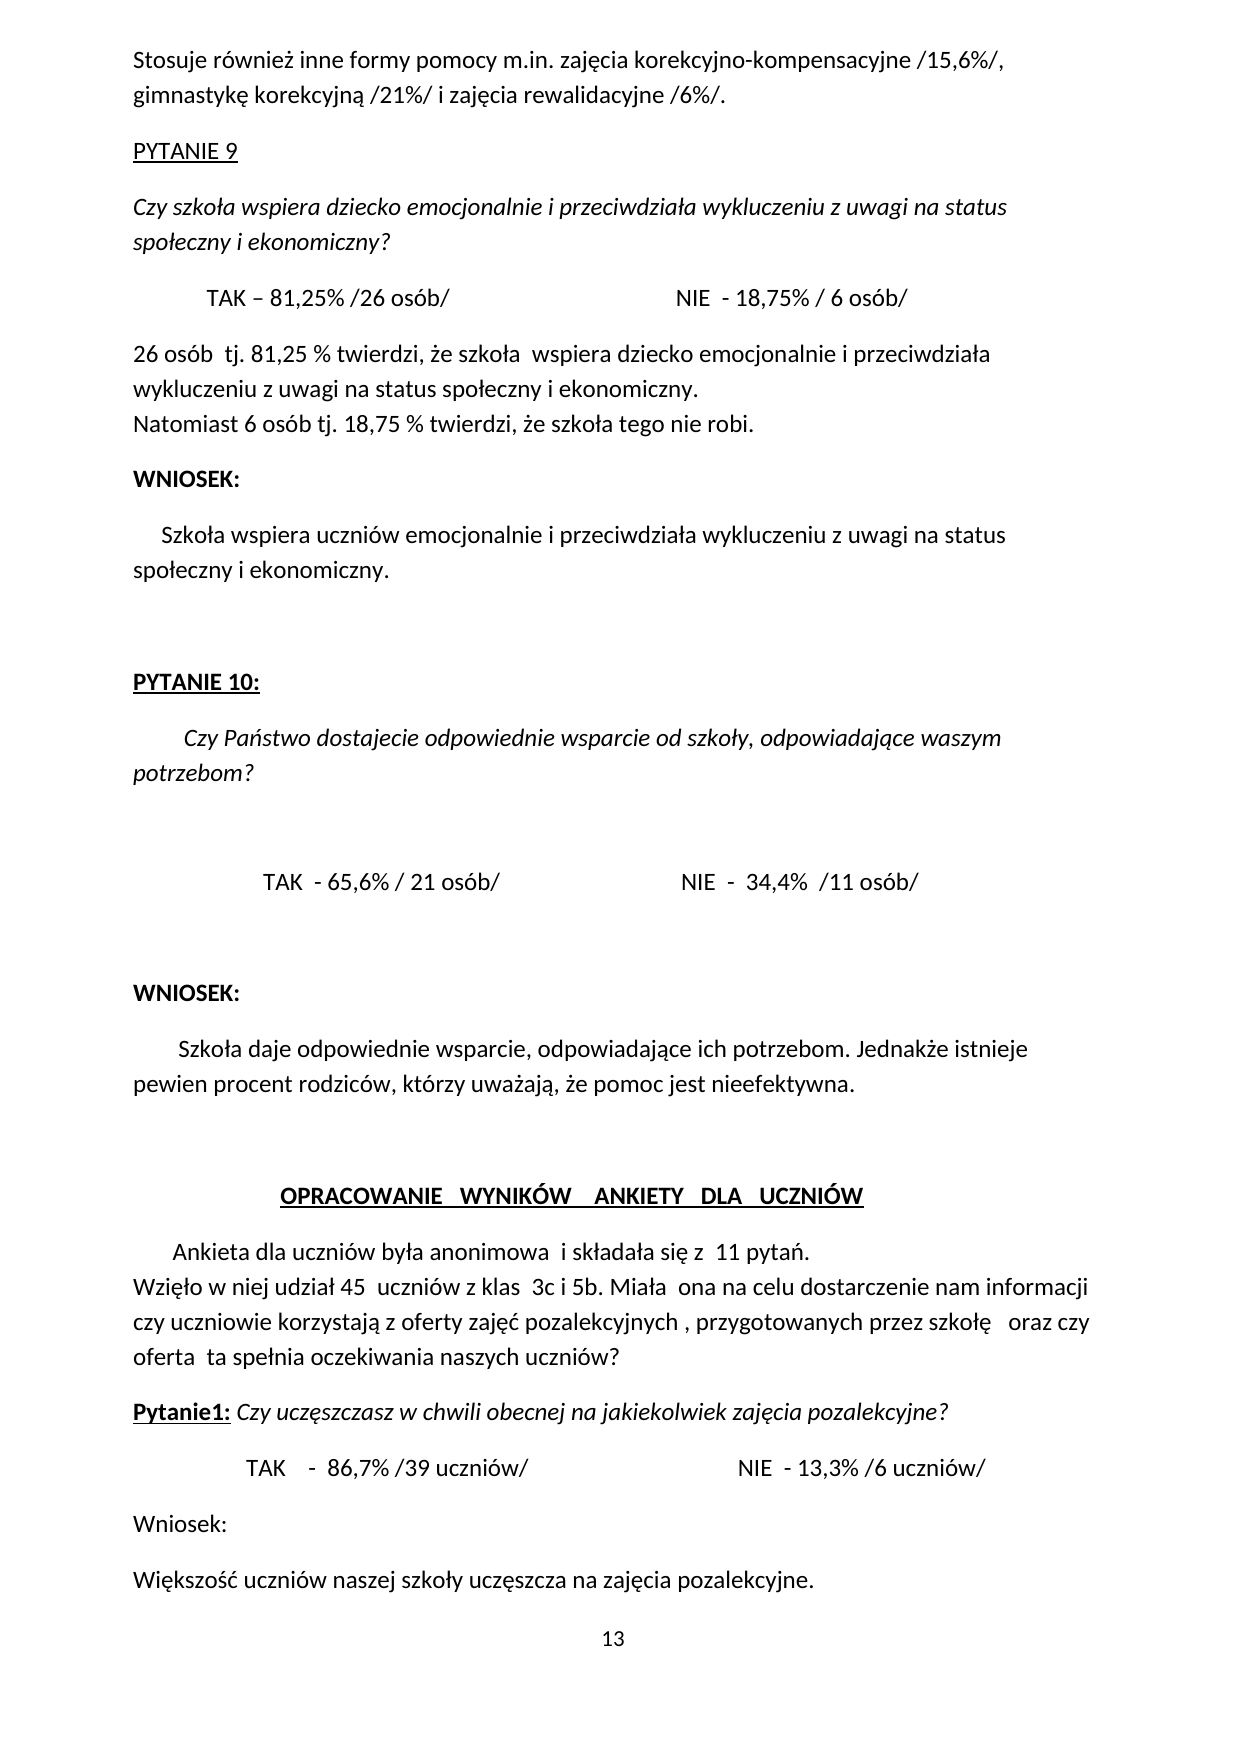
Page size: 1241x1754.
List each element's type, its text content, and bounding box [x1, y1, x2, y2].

text Większość uczniów naszej szkoły uczęszcza na zajęcia pozalekcyjne. [133, 1564, 1093, 1594]
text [133, 44, 1093, 110]
text WNIOSEK: [133, 977, 1093, 1008]
text WNIOSEK: [133, 463, 1093, 494]
text Wniosek: [133, 1508, 1093, 1539]
text Czy szkoła wspiera dziecko emocjonalnie i przeciwdziała wykluczeniu z uwagi na status społeczny i ekonomiczny? [133, 191, 1093, 257]
text PYTANIE 10: [133, 666, 1093, 697]
text PYTANIE 9 [133, 135, 1093, 166]
text Szkoła daje odpowiednie wsparcie, odpowiadające ich potrzebom. Jednakże istnieje pewien procent rodziców, którzy uważają, że pomoc jest nieefektywna. [133, 1033, 1093, 1099]
text Szkoła wspiera uczniów emocjonalnie i przeciwdziała wykluczeniu z uwagi na status społeczny i ekonomiczny. [133, 519, 1093, 585]
text Ankieta dla uczniów była anonimowa i składała się z 11 pytań. Wzięło w niej udział 45 uczniów z klas 3c i 5b. Miała ona na celu dostarczenie nam informacji czy uczniowie korzystają z oferty zajęć pozalekcyjnych , przygotowanych przez szkołę oraz czy oferta ta spełnia oczekiwania naszych uczniów? [133, 1236, 1093, 1371]
text Czy Państwo dostajecie odpowiednie wsparcie od szkoły, odpowiadające waszym potrzebom? [133, 722, 1093, 787]
text TAK - 65,6% / 21 osób/ NIE - 34,4% /11 osób/ [133, 866, 1093, 896]
text TAK – 81,25% /26 osób/ NIE - 18,75% / 6 osób/ [133, 282, 1093, 312]
text OPRACOWANIE WYNIKÓW ANKIETY DLA UCZNIÓW [133, 1180, 1093, 1210]
text Pytanie1: Czy uczęszczasz w chwili obecnej na jakiekolwiek zajęcia pozalekcyjne? [133, 1397, 1093, 1427]
text TAK - 86,7% /39 uczniów/ NIE - 13,3% /6 uczniów/ [133, 1452, 1093, 1483]
text 26 osób tj. 81,25 % twierdzi, że szkoła wspiera dziecko emocjonalnie i przeciwdziała wykluczeniu z uwagi na status społeczny i ekonomiczny. Natomiast 6 osób tj. 18,75 % twierdzi, że szkoła tego nie robi. [133, 338, 1093, 438]
